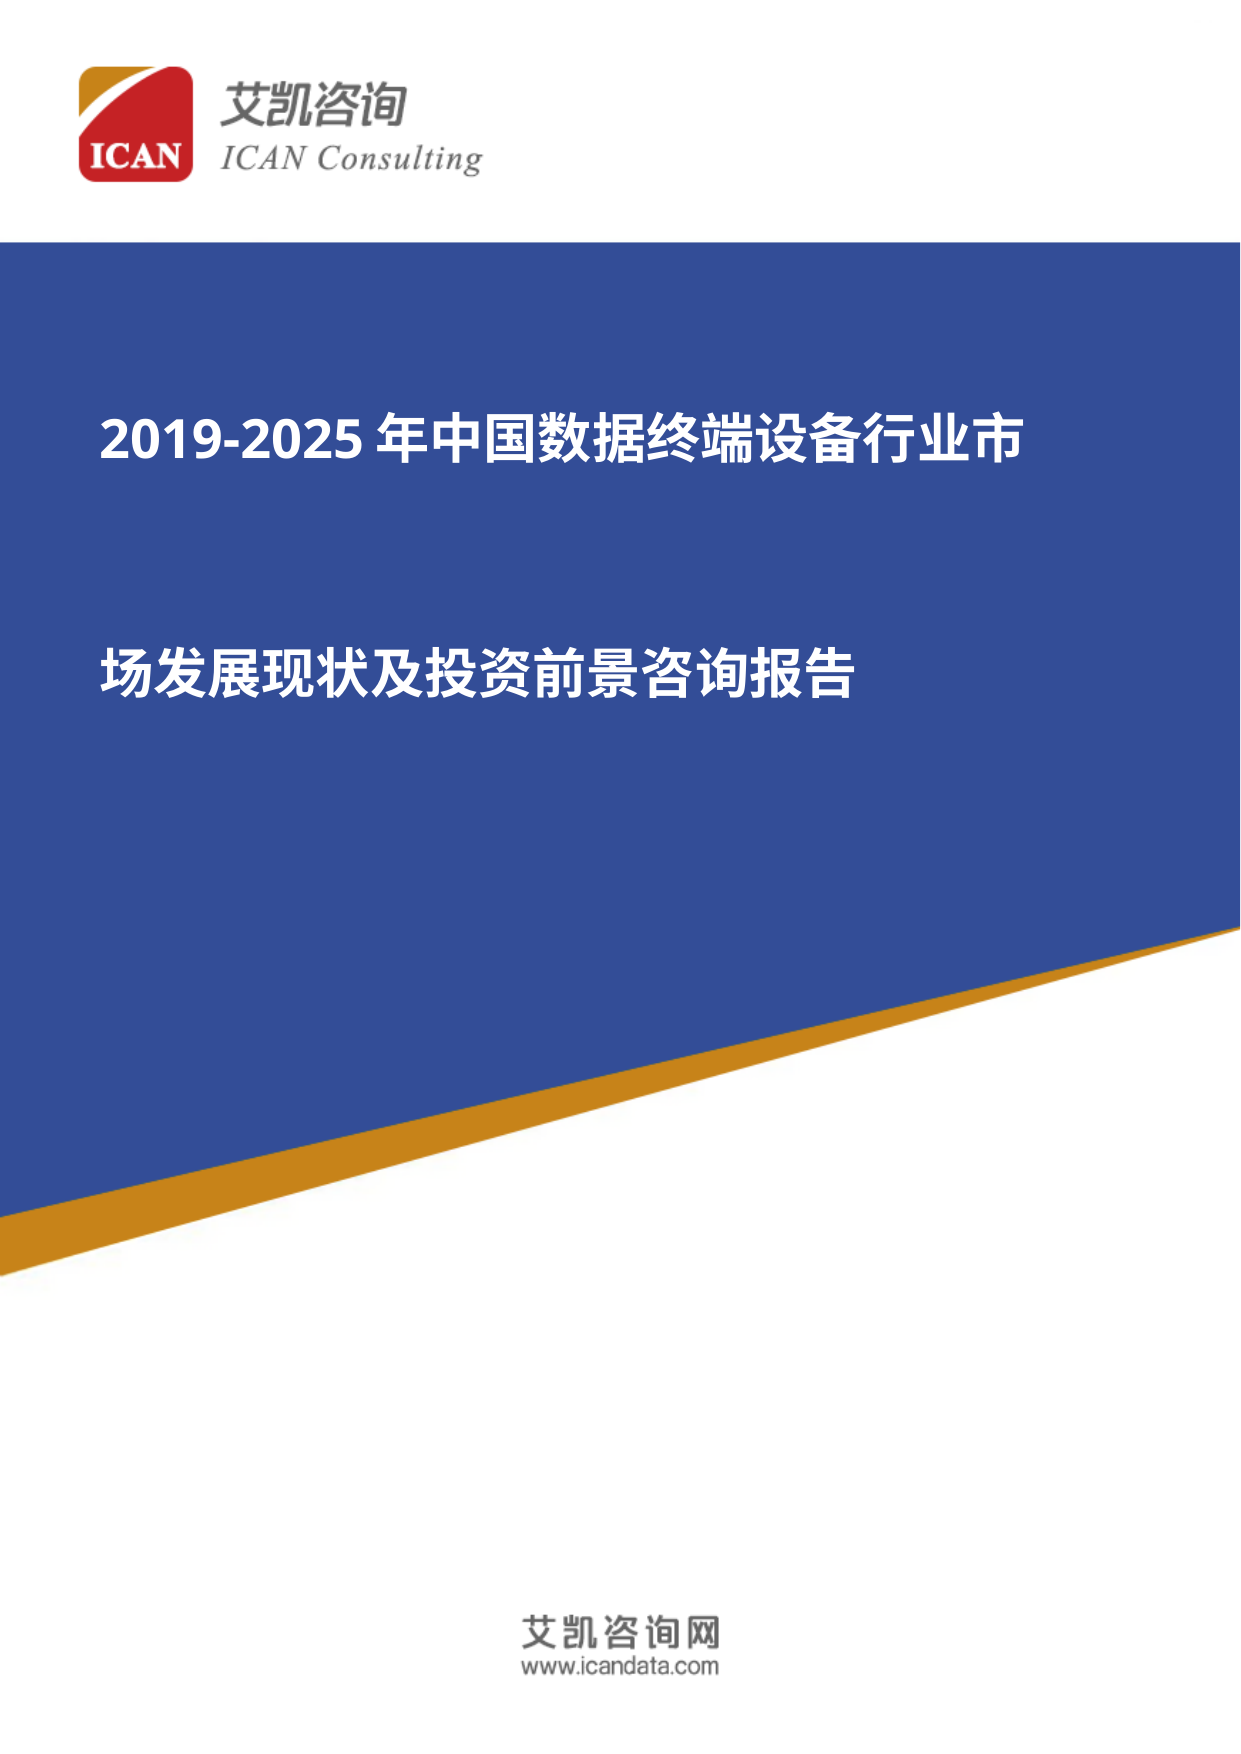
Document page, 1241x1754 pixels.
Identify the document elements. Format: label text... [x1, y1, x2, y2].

subtitle 2019-2025年中国数据终端设备行业市场发展现状及投资前景咨询报告 [99, 386, 1053, 718]
picture [0, 5, 1241, 1754]
